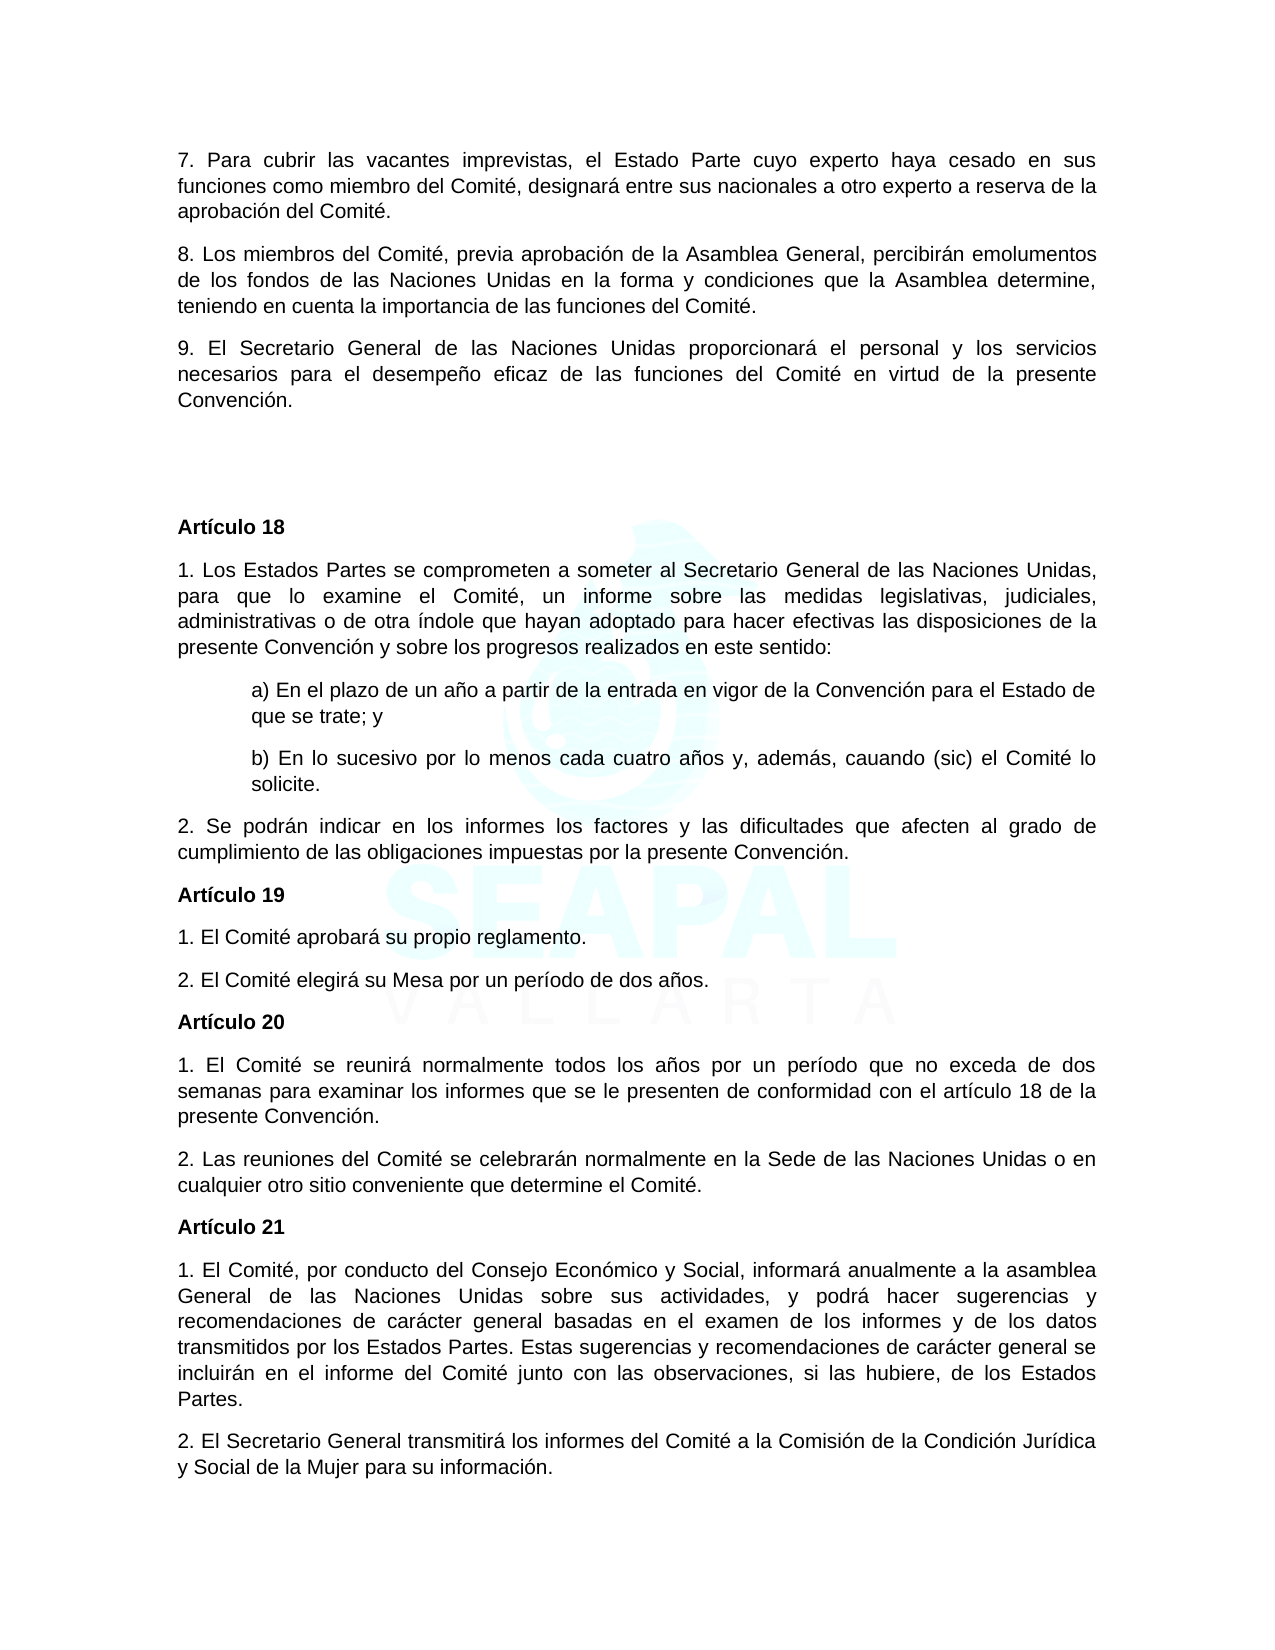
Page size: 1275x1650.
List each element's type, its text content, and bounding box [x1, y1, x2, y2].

text 7. Para cubrir las vacantes imprevistas, el Estado Parte cuyo experto haya cesado en sus funciones como miembro del Comité, designará entre sus nacionales a otro experto a reserva de la aprobación del Comité. [177, 148, 1098, 223]
text 2. Las reuniones del Comité se celebrarán normalmente en la Sede de las Naciones Unidas o en cualquier otro sitio conveniente que determine el Comité. [177, 1147, 1098, 1197]
text 1. Los Estados Partes se comprometen a someter al Secretario General de las Naciones Unidas, para que lo examine el Comité, un informe sobre las medidas legislativas, judiciales, administrativas o de otra índole que hayan adoptado para hacer efectivas las disposiciones de la presente Convención y sobre los progresos realizados en este sentido: [177, 558, 1098, 659]
text 8. Los miembros del Comité, previa aprobación de la Asamblea General, percibirán emolumentos de los fondos de las Naciones Unidas en la forma y condiciones que la Asamblea determine, teniendo en cuenta la importancia de las funciones del Comité. [177, 242, 1098, 317]
text 2. Se podrán indicar en los informes los factores y las dificultades que afecten al grado de cumplimiento de las obligaciones impuestas por la presente Convención. [177, 814, 1098, 864]
text Artículo 19 [177, 883, 1098, 907]
text Artículo 21 [177, 1215, 1098, 1239]
text 1. El Comité, por conducto del Consejo Económico y Social, informará anualmente a la asamblea General de las Naciones Unidas sobre sus actividades, y podrá hacer sugerencias y recomendaciones de carácter general basadas en el examen de los informes y de los datos transmitidos por los Estados Partes. Estas sugerencias y recomendaciones de carácter general se incluirán en el informe del Comité junto con las observaciones, si las hubiere, de los Estados Partes. [177, 1258, 1098, 1411]
text Artículo 20 [177, 1010, 1098, 1034]
text b) En lo sucesivo por lo menos cada cuatro años y, además, cauando (sic) el Comité lo solicite. [251, 746, 1098, 796]
text 9. El Secretario General de las Naciones Unidas proporcionará el personal y los servicios necesarios para el desempeño eficaz de las funciones del Comité en virtud de la presente Convención. [177, 336, 1098, 412]
text Artículo 18 [177, 515, 1098, 539]
text 1. El Comité se reunirá normalmente todos los años por un período que no exceda de dos semanas para examinar los informes que se le presenten de conformidad con el artículo 18 de la presente Convención. [177, 1053, 1098, 1128]
text a) En el plazo de un año a partir de la entrada en vigor de la Convención para el Estado de que se trate; y [251, 678, 1098, 727]
text 2. El Comité elegirá su Mesa por un período de dos años. [177, 968, 1098, 992]
text 1. El Comité aprobará su propio reglamento. [177, 925, 1098, 949]
text 2. El Secretario General transmitirá los informes del Comité a la Comisión de la Condición Jurídica y Social de la Mujer para su información. [177, 1429, 1098, 1479]
